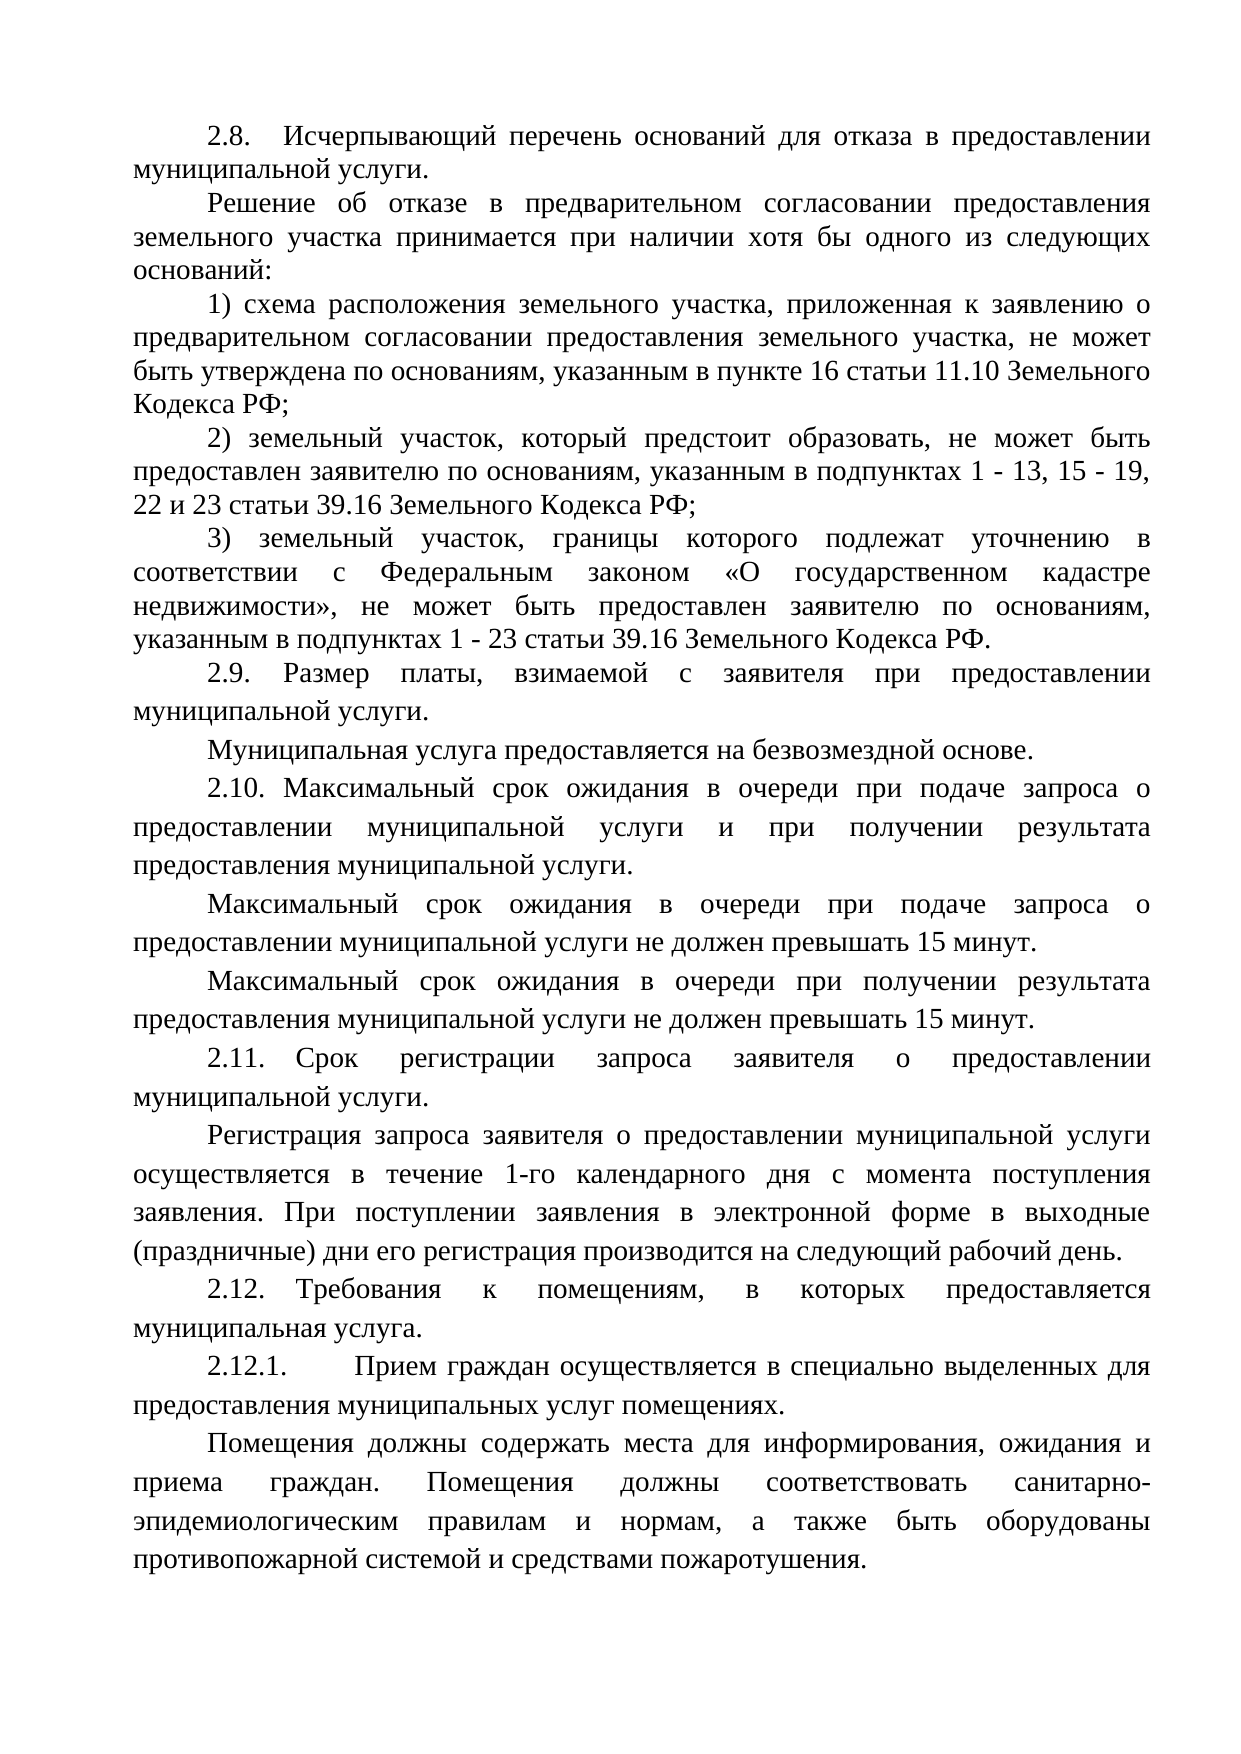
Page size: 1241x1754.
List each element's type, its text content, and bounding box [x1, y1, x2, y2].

list Максимальный срок ожидания в очереди при подаче запроса о предоставлении муниципальной услуги и при получении результата предоставления муниципальной услуги. [133, 770, 1152, 881]
text Муниципальная услуга предоставляется на безвозмездной основе. [133, 732, 1152, 765]
list Прием граждан осуществляется в специально выделенных для предоставления муниципальных услуг помещениях. [133, 1348, 1152, 1421]
text Максимальный срок ожидания в очереди при получении результата предоставления муниципальной услуги не должен превышать 15 минут. [133, 963, 1152, 1035]
list Исчерпывающий перечень оснований для отказа в предоставлении муниципальной услуги. [133, 118, 1152, 185]
list Размер платы, взимаемой с заявителя при предоставлении муниципальной услуги. [133, 655, 1152, 727]
list Требования к помещениям, в которых предоставляется муниципальная услуга. [133, 1271, 1152, 1343]
text 1) схема расположения земельного участка, приложенная к заявлению о предварительном согласовании предоставления земельного участка, не может быть утверждена по основаниям, указанным в пункте 16 статьи 11.10 Земельного Кодекса РФ; [133, 286, 1152, 420]
text Решение об отказе в предварительном согласовании предоставления земельного участка принимается при наличии хотя бы одного из следующих оснований: [133, 185, 1152, 286]
text Максимальный срок ожидания в очереди при подаче запроса о предоставлении муниципальной услуги не должен превышать 15 минут. [133, 886, 1152, 958]
text Помещения должны содержать места для информирования, ожидания и приема граждан. Помещения должны соответствовать санитарно-эпидемиологическим правилам и нормам, а также быть оборудованы противопожарной системой и средствами пожаротушения. [133, 1426, 1152, 1575]
text 2) земельный участок, который предстоит образовать, не может быть предоставлен заявителю по основаниям, указанным в подпунктах 1 - 13, 15 - 19, 22 и 23 статьи 39.16 Земельного Кодекса РФ; [133, 420, 1152, 521]
text Регистрация запроса заявителя о предоставлении муниципальной услуги осуществляется в течение 1-го календарного дня с момента поступления заявления. При поступлении заявления в электронной форме в выходные (праздничные) дни его регистрация производится на следующий рабочий день. [133, 1117, 1152, 1266]
text 3) земельный участок, границы которого подлежат уточнению в соответствии с Федеральным законом «О государственном кадастре недвижимости», не может быть предоставлен заявителю по основаниям, указанным в подпунктах 1 - 23 статьи 39.16 Земельного Кодекса РФ. [133, 521, 1152, 655]
list Срок регистрации запроса заявителя о предоставлении муниципальной услуги. [133, 1040, 1152, 1112]
